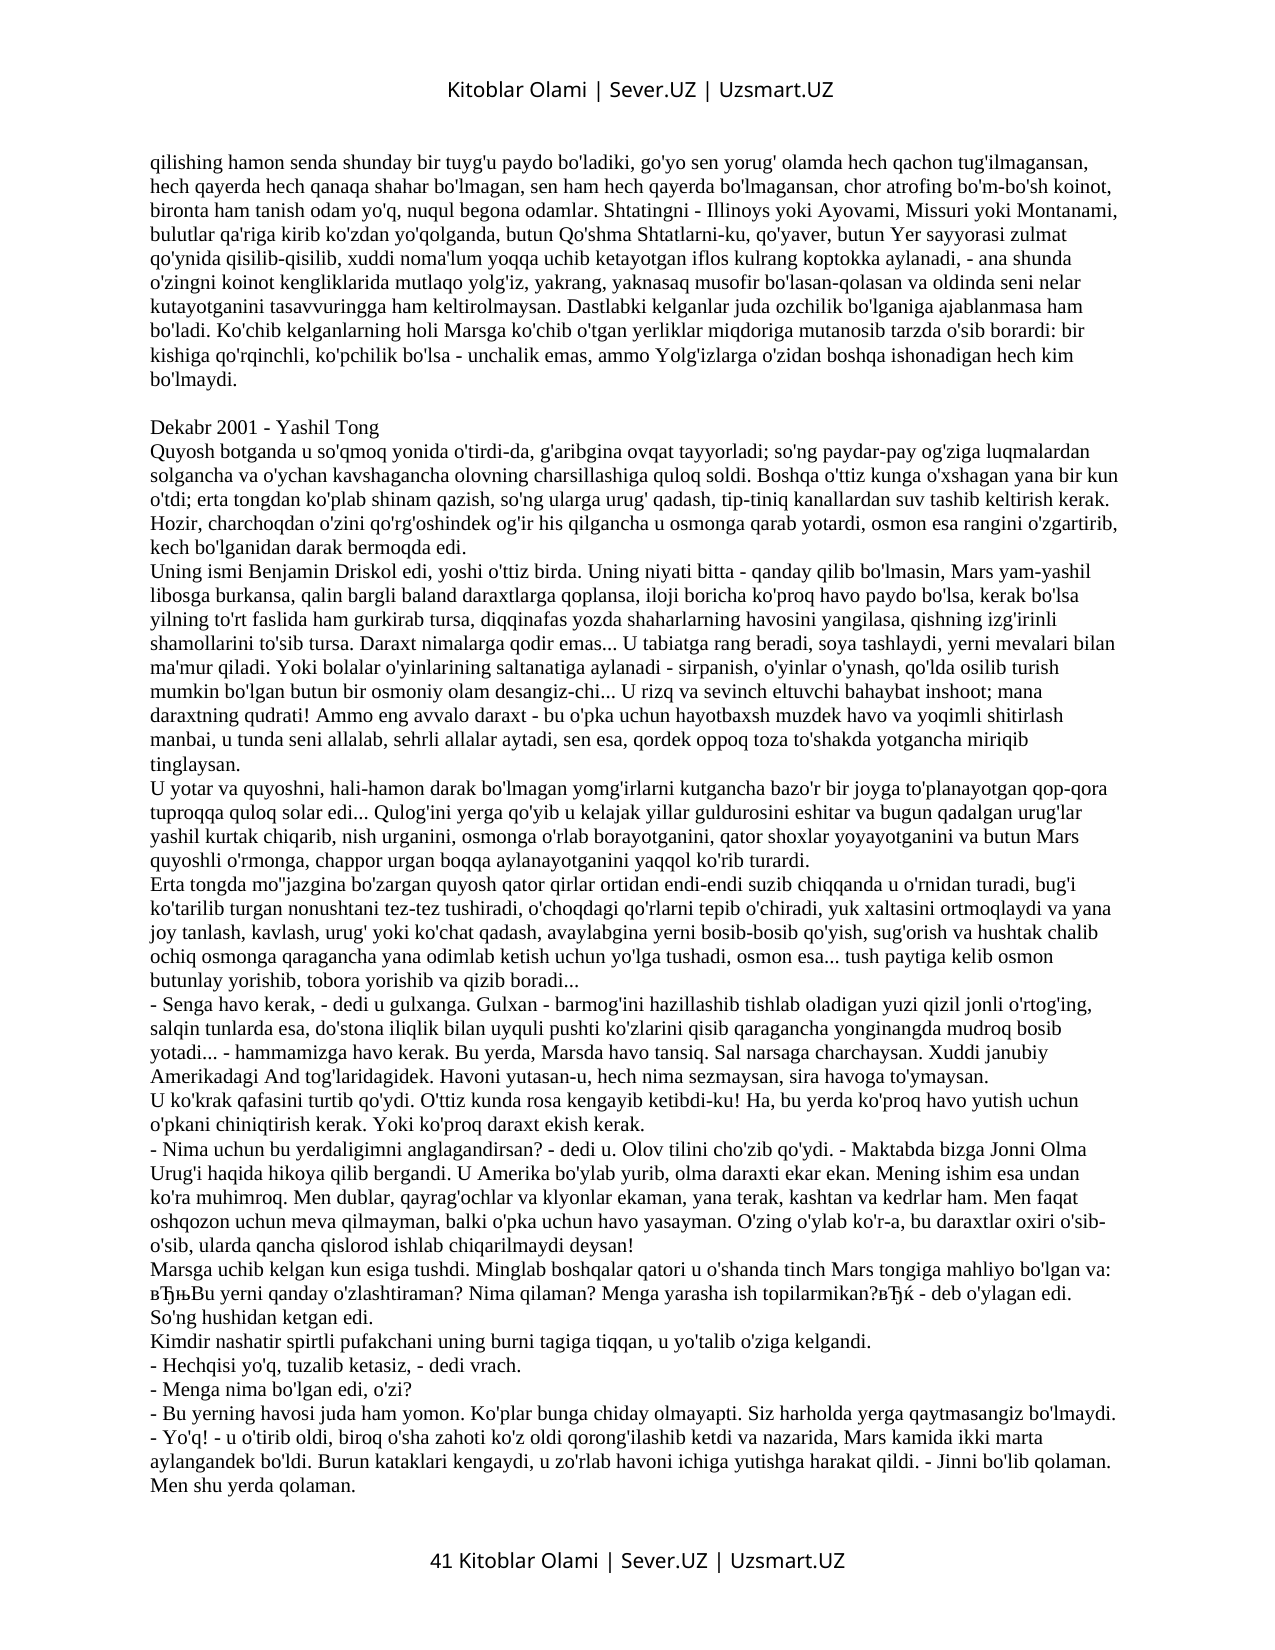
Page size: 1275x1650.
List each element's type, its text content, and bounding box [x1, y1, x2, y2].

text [150, 150, 1125, 391]
text Kimdir nashatir spirtli pufakchani uning burni tagiga tiqqan, u yo'talib o'ziga kelgandi. [150, 1329, 1125, 1353]
text - Hechqisi yo'q, tuzalib ketasiz, - dedi vrach. [150, 1353, 1125, 1377]
text So'ng hushidan ketgan edi. [150, 1305, 1125, 1329]
text Erta tongda mo''jazgina bo'zargan quyosh qator qirlar ortidan endi-endi suzib chiqqanda u o'rnidan turadi, bug'i ko'tarilib turgan nonushtani tez-tez tushiradi, o'choqdagi qo'rlarni tepib o'chiradi, yuk xaltasini ortmoqlaydi va yana joy tanlash, kavlash, urug' yoki ko'chat qadash, avaylabgina yerni bosib-bosib qo'yish, sug'orish va hushtak chalib ochiq osmonga qaragancha yana odimlab ketish uchun yo'lga tushadi, osmon esa... tush paytiga kelib osmon butunlay yorishib, tobora yorishib va qizib boradi... [150, 872, 1125, 992]
text - Nima uchun bu yerdaligimni anglagandirsan? - dedi u. Olov tilini cho'zib qo'ydi. - Maktabda bizga Jonni Olma Urug'i haqida hikoya qilib bergandi. U Amerika bo'ylab yurib, olma daraxti ekar ekan. Mening ishim esa undan ko'ra muhimroq. Men dublar, qayrag'ochlar va klyonlar ekaman, yana terak, kashtan va kedrlar ham. Men faqat oshqozon uchun meva qilmayman, balki o'pka uchun havo yasayman. O'zing o'ylab ko'r-a, bu daraxtlar oxiri o'sib-o'sib, ularda qancha qislorod ishlab chiqarilmaydi deysan! [150, 1136, 1125, 1257]
text Quyosh botganda u so'qmoq yonida o'tirdi-da, g'aribgina ovqat tayyorladi; so'ng paydar-pay og'ziga luqmalardan solgancha va o'ychan kavshagancha olovning charsillashiga quloq soldi. Boshqa o'ttiz kunga o'xshagan yana bir kun o'tdi; erta tongdan ko'plab shinam qazish, so'ng ularga urug' qadash, tip-tiniq kanallardan suv tashib keltirish kerak. Hozir, charchoqdan o'zini qo'rg'oshindek og'ir his qilgancha u osmonga qarab yotardi, osmon esa rangini o'zgartirib, kech bo'lganidan darak bermoqda edi. [150, 439, 1125, 559]
text - Senga havo kerak, - dedi u gulxanga. Gulxan - barmog'ini hazillashib tishlab oladigan yuzi qizil jonli o'rtog'ing, salqin tunlarda esa, do'stona iliqlik bilan uyquli pushti ko'zlarini qisib qaragancha yonginangda mudroq bosib yotadi... - hammamizga havo kerak. Bu yerda, Marsda havo tansiq. Sal narsaga charchaysan. Xuddi janubiy Amerikadagi And tog'laridagidek. Havoni yutasan-u, hech nima sezmaysan, sira havoga to'ymaysan. [150, 992, 1125, 1088]
text Uning ismi Benjamin Driskol edi, yoshi o'ttiz birda. Uning niyati bitta - qanday qilib bo'lmasin, Mars yam-yashil libosga burkansa, qalin bargli baland daraxtlarga qoplansa, iloji boricha ko'proq havo paydo bo'lsa, kerak bo'lsa yilning to'rt faslida ham gurkirab tursa, diqqinafas yozda shaharlarning havosini yangilasa, qishning izg'irinli shamollarini to'sib tursa. Daraxt nimalarga qodir emas... U tabiatga rang beradi, soya tashlaydi, yerni mevalari bilan ma'mur qiladi. Yoki bolalar o'yinlarining saltanatiga aylanadi - sirpanish, o'yinlar o'ynash, qo'lda osilib turish mumkin bo'lgan butun bir osmoniy olam desangiz-chi... U rizq va sevinch eltuvchi bahaybat inshoot; mana daraxtning qudrati! Ammo eng avvalo daraxt - bu o'pka uchun hayotbaxsh muzdek havo va yoqimli shitirlash manbai, u tunda seni allalab, sehrli allalar aytadi, sen esa, qordek oppoq toza to'shakda yotgancha miriqib tinglaysan. [150, 559, 1125, 776]
text U yotar va quyoshni, hali-hamon darak bo'lmagan yomg'irlarni kutgancha bazo'r bir joyga to'planayotgan qop-qora tuproqqa quloq solar edi... Qulog'ini yerga qo'yib u kelajak yillar guldurosini eshitar va bugun qadalgan urug'lar yashil kurtak chiqarib, nish urganini, osmonga o'rlab borayotganini, qator shoxlar yoyayotganini va butun Mars quyoshli o'rmonga, chappor urgan boqqa aylanayotganini yaqqol ko'rib turardi. [150, 776, 1125, 872]
text Marsga uchib kelgan kun esiga tushdi. Minglab boshqalar qatori u o'shanda tinch Mars tongiga mahliyo bo'lgan va: вЂњBu yerni qanday o'zlashtiraman? Nima qilaman? Menga yarasha ish topilarmikan?вЂќ - deb o'ylagan edi. [150, 1257, 1125, 1305]
text - Yo'q! - u o'tirib oldi, biroq o'sha zahoti ko'z oldi qorong'ilashib ketdi va nazarida, Mars kamida ikki marta aylangandek bo'ldi. Burun kataklari kengaydi, u zo'rlab havoni ichiga yutishga harakat qildi. - Jinni bo'lib qolaman. Men shu yerda qolaman. [150, 1425, 1125, 1497]
text - Menga nima bo'lgan edi, o'zi? [150, 1377, 1125, 1401]
text - Bu yerning havosi juda ham yomon. Ko'plar bunga chiday olmayapti. Siz harholda yerga qaytmasangiz bo'lmaydi. [150, 1401, 1125, 1425]
text Dekabr 2001 - Yashil Tong [150, 414, 1125, 439]
text U ko'krak qafasini turtib qo'ydi. O'ttiz kunda rosa kengayib ketibdi-ku! Ha, bu yerda ko'proq havo yutish uchun o'pkani chiniqtirish kerak. Yoki ko'proq daraxt ekish kerak. [150, 1088, 1125, 1136]
